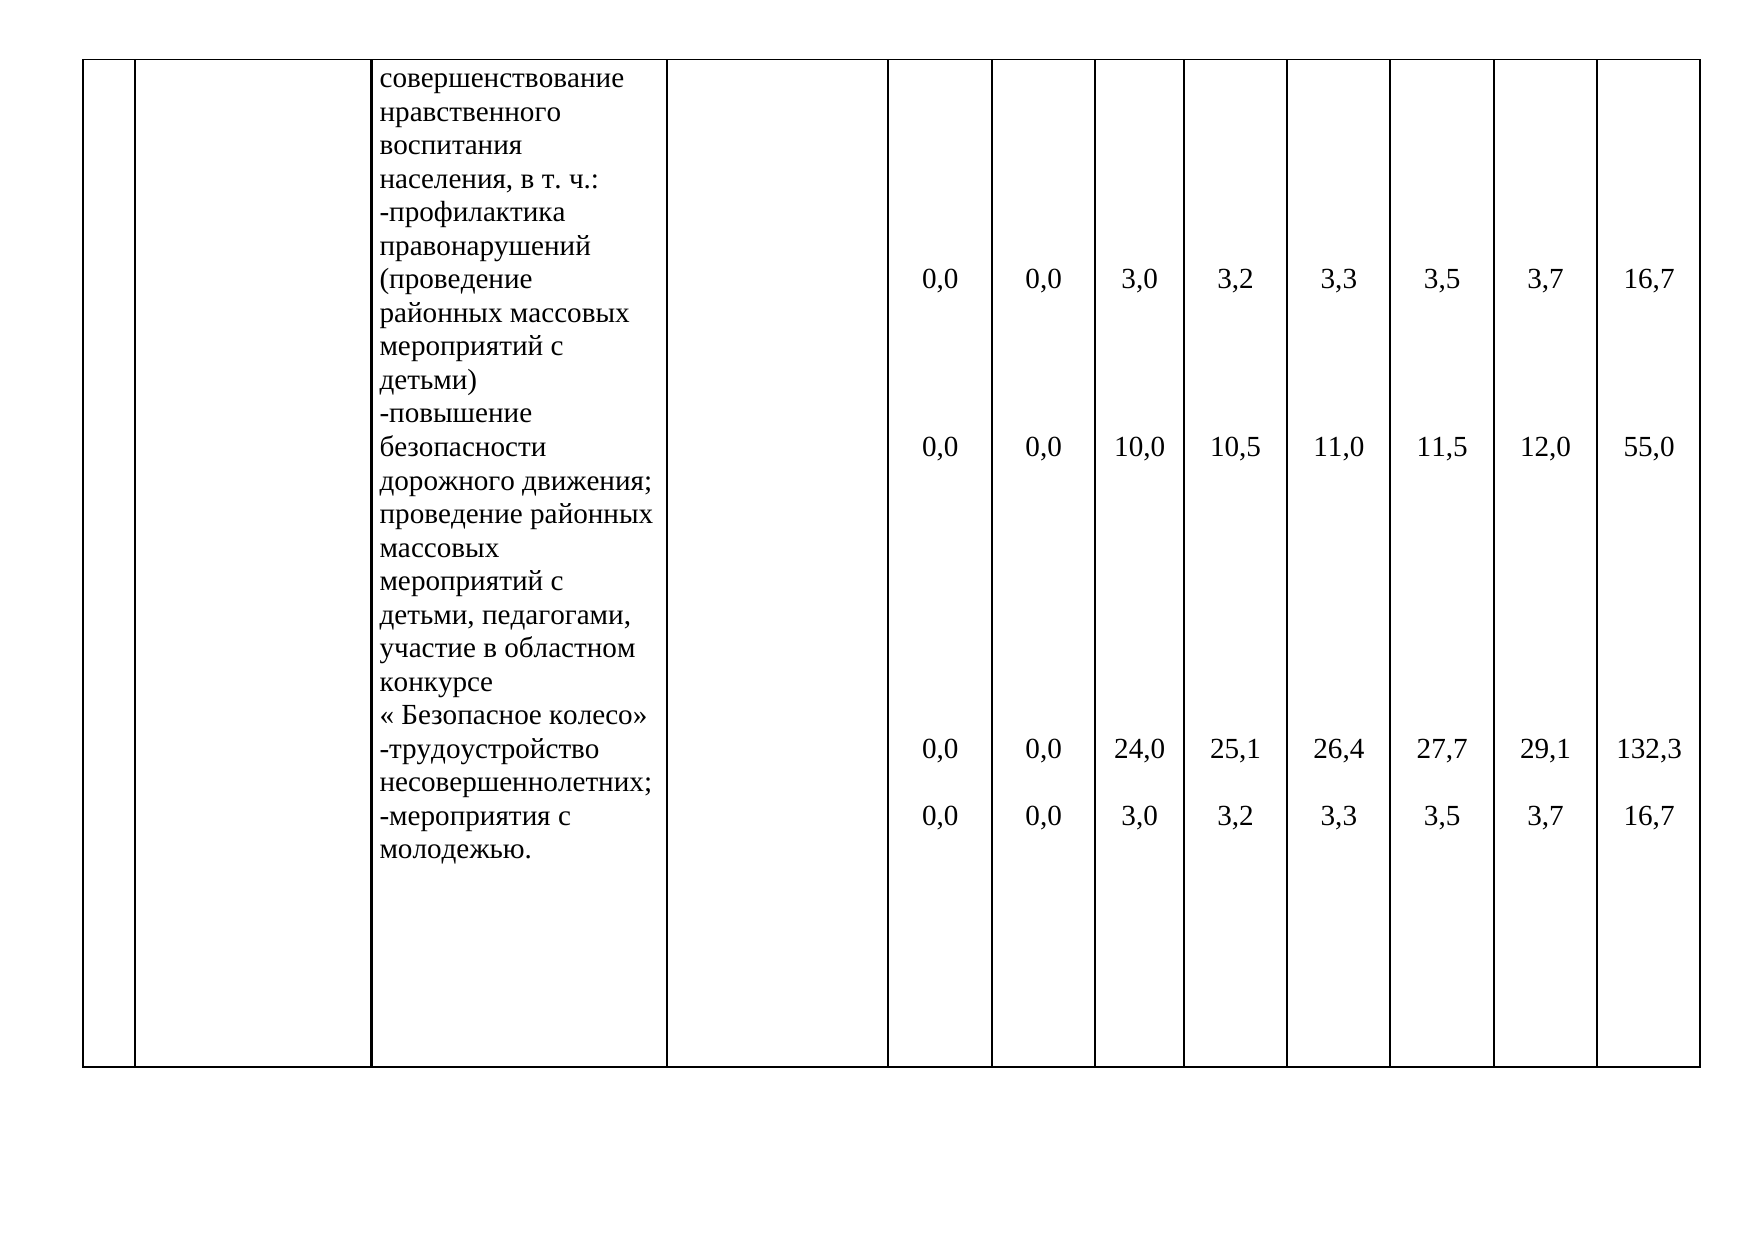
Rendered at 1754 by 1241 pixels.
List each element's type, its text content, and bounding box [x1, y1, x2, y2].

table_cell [136, 60, 370, 1066]
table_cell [1391, 60, 1493, 1066]
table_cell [1288, 60, 1389, 1066]
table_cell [1096, 60, 1183, 1066]
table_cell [1185, 60, 1286, 1066]
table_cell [889, 60, 991, 1066]
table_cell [1598, 60, 1699, 1066]
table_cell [993, 60, 1094, 1066]
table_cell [668, 60, 887, 1066]
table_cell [373, 60, 666, 1066]
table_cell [1495, 60, 1596, 1066]
table_cell 4 [84, 60, 134, 1066]
